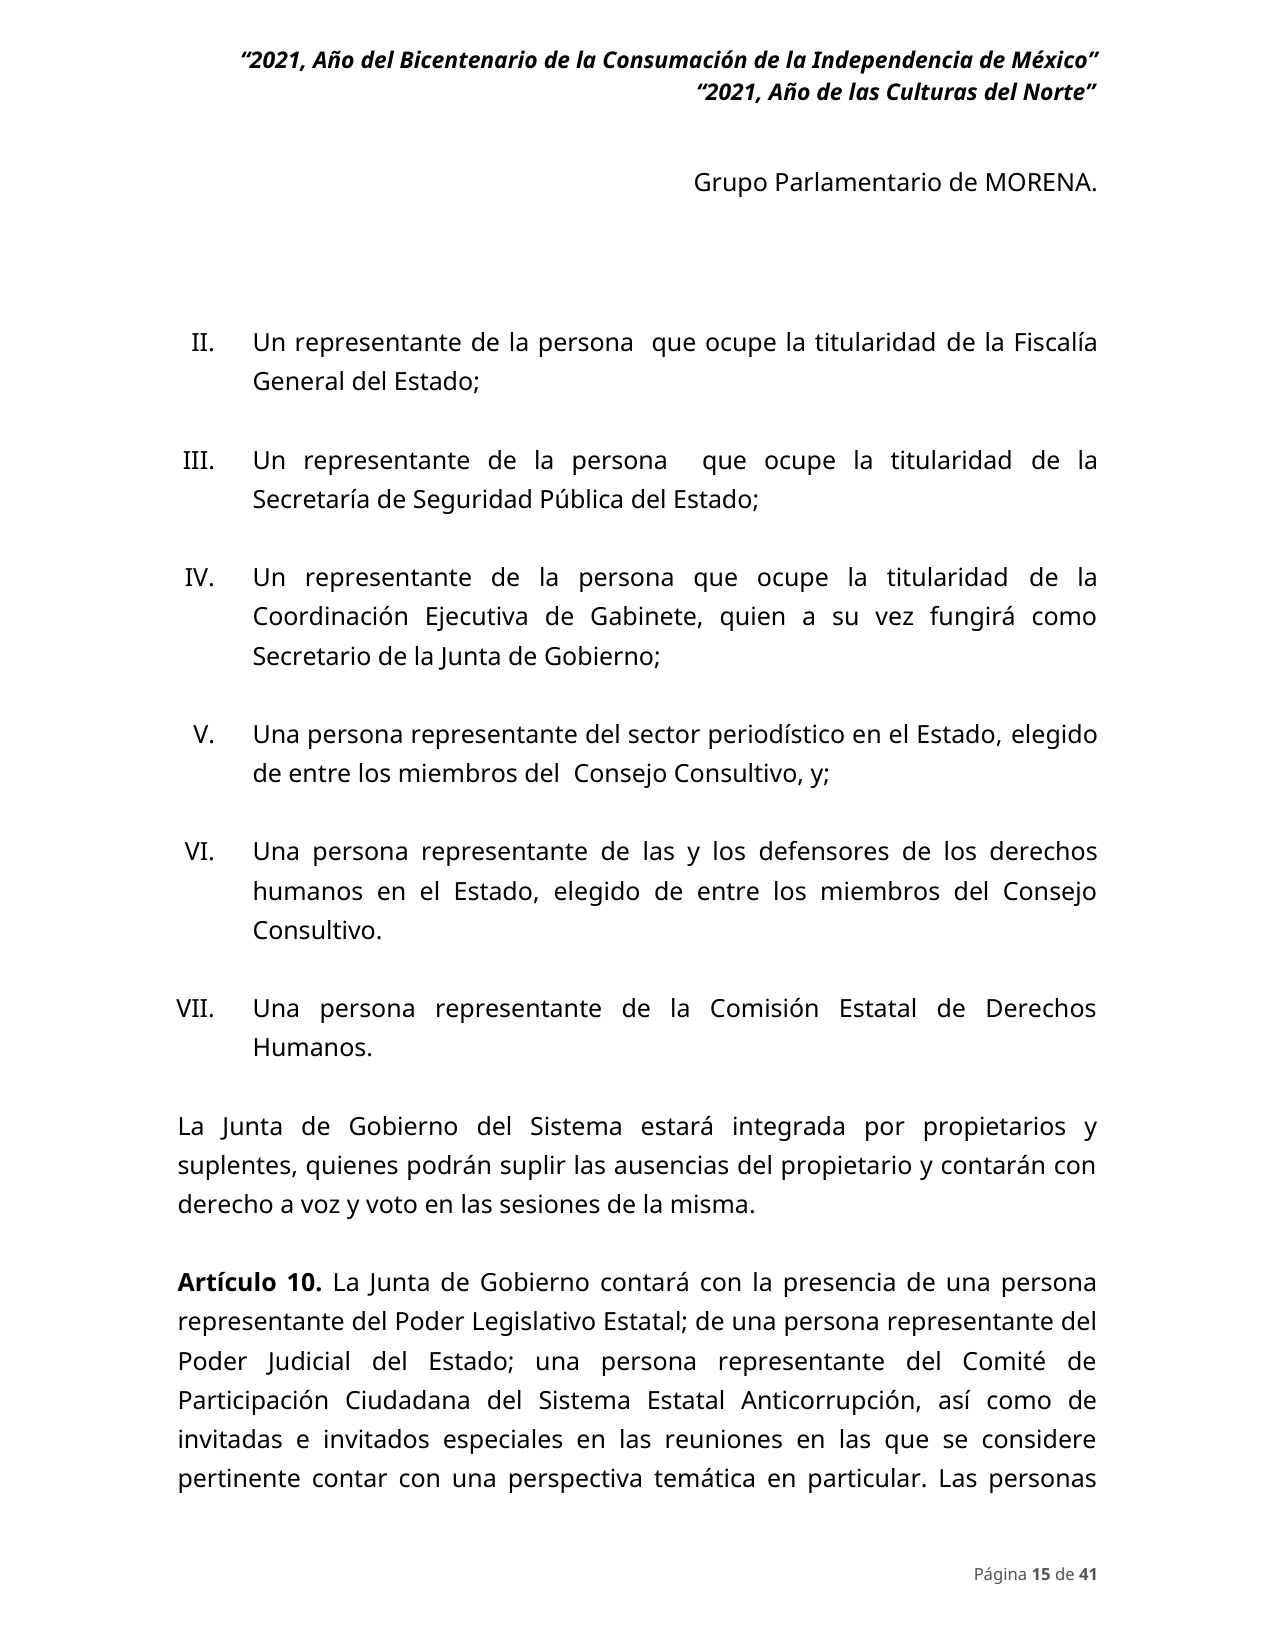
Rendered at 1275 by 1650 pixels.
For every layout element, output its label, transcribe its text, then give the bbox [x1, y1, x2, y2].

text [177, 1265, 1098, 1495]
list Un representante de la persona que ocupe la titularidad de la Coordinación Ejecutiva de Gabinete, quien a su vez fungirá como Secretario de la Junta de Gobierno; [215, 560, 1098, 672]
list Una persona representante de la Comisión Estatal de Derechos Humanos. [215, 991, 1098, 1064]
list Una persona representante de las y los defensores de los derechos humanos en el Estado, elegido de entre los miembros del Consejo Consultivo. [215, 834, 1098, 946]
text La Junta de Gobierno del Sistema estará integrada por propietarios y suplentes, quienes podrán suplir las ausencias del propietario y contarán con derecho a voz y voto en las sesiones de la misma. [177, 1108, 1098, 1221]
list Un representante de la persona que ocupe la titularidad de la Secretaría de Seguridad Pública del Estado; [215, 442, 1098, 516]
list Un representante de la persona que ocupe la titularidad de la Fiscalía General del Estado; [215, 325, 1098, 398]
list Una persona representante del sector periodístico en el Estado, elegido de entre los miembros del Consejo Consultivo, y; [215, 717, 1098, 790]
